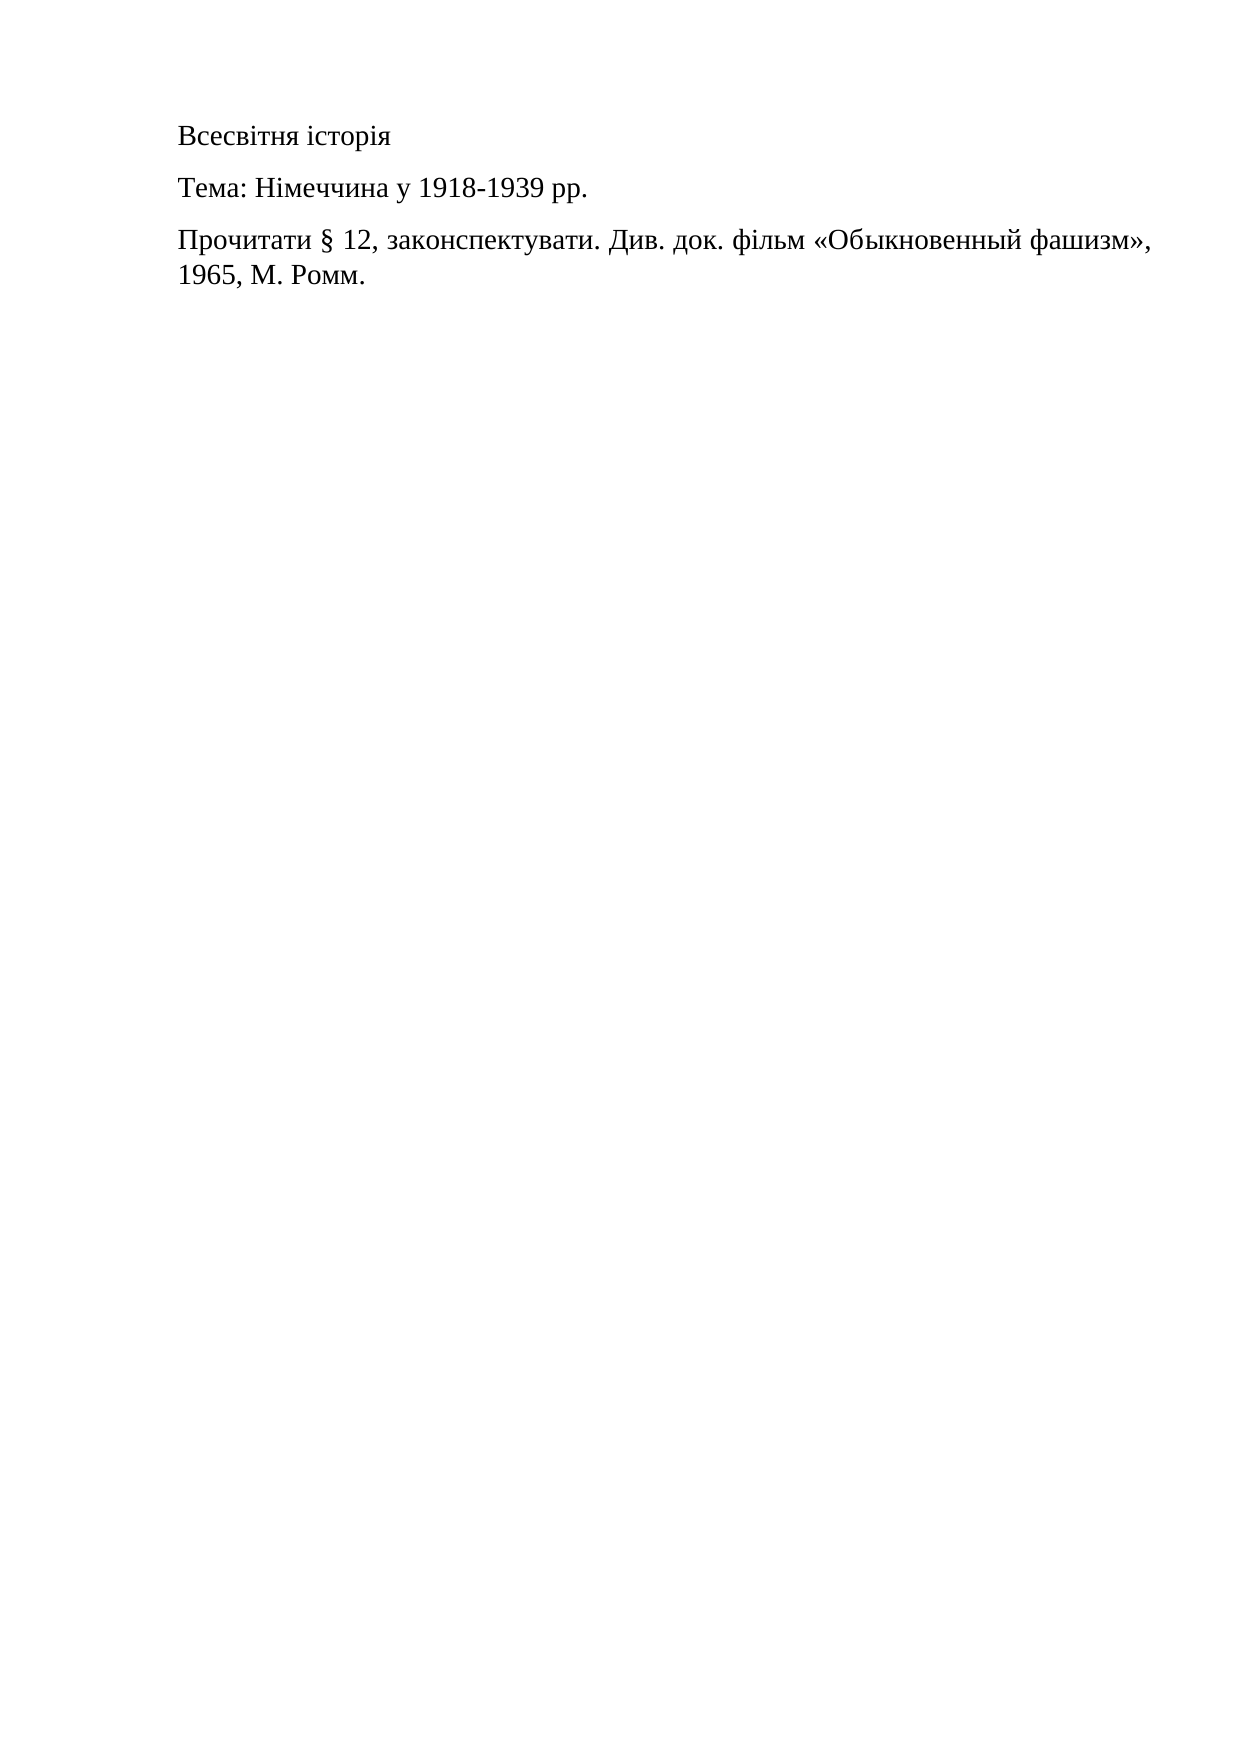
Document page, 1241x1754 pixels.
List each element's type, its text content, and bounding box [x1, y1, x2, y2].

text Всесвітня історія [177, 118, 1152, 152]
text Тема: Німеччина у 1918-1939 рр. [177, 170, 1152, 203]
text Прочитати § 12, законспектувати. Див. док. фільм «Обыкновенный фашизм», 1965, М. Ромм. [177, 222, 1152, 291]
